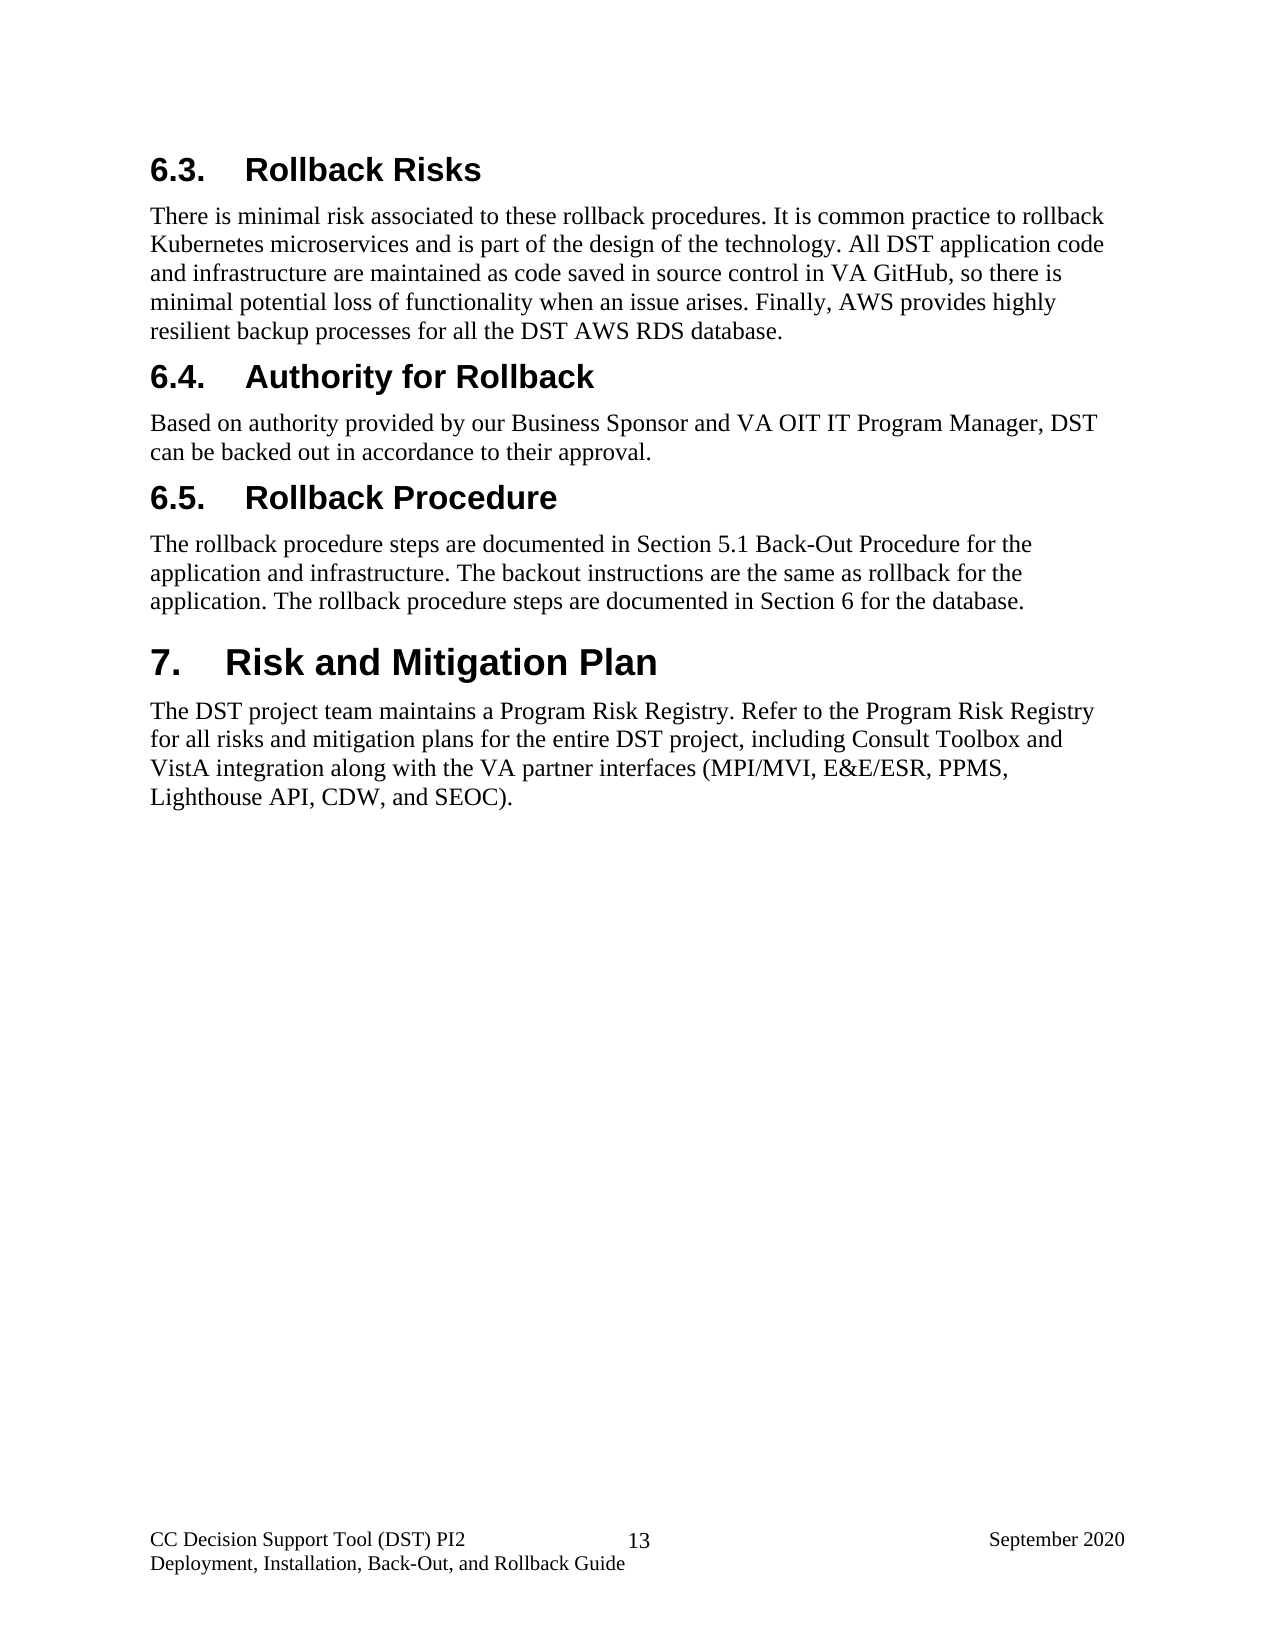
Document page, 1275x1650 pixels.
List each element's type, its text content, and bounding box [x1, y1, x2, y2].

subtitle Authority for Rollback [150, 357, 1167, 396]
subtitle Rollback Risks [150, 150, 1167, 188]
text Based on authority provided by our Business Sponsor and VA OIT IT Program Manager, DST can be backed out in accordance to their approval. [150, 408, 1100, 466]
text The rollback procedure steps are documented in Section 5.1 Back-Out Procedure for the application and infrastructure. The backout instructions are the same as rollback for the application. The rollback procedure steps are documented in Section 6 for the database. [150, 529, 1034, 615]
text The DST project team maintains a Program Risk Registry. Refer to the Program Risk Registry for all risks and mitigation plans for the entire DST project, including Consult Toolbox and VistA integration along with the VA partner interfaces (MPI/MVI, E&E/ESR, PPMS, Lighthouse API, CDW, and SEOC). [150, 696, 1097, 811]
subtitle Rollback Procedure [150, 478, 1167, 517]
subtitle Risk and Mitigation Plan [150, 640, 1167, 683]
text There is minimal risk associated to these rollback procedures. It is common practice to rollback Kubernetes microservices and is part of the design of the technology. All DST application code and infrastructure are maintained as code saved in source control in VA GitHub, so there is minimal potential loss of functionality when an issue arises. Finally, AWS provides highly resilient backup processes for all the DST AWS RDS database. [150, 201, 1107, 344]
